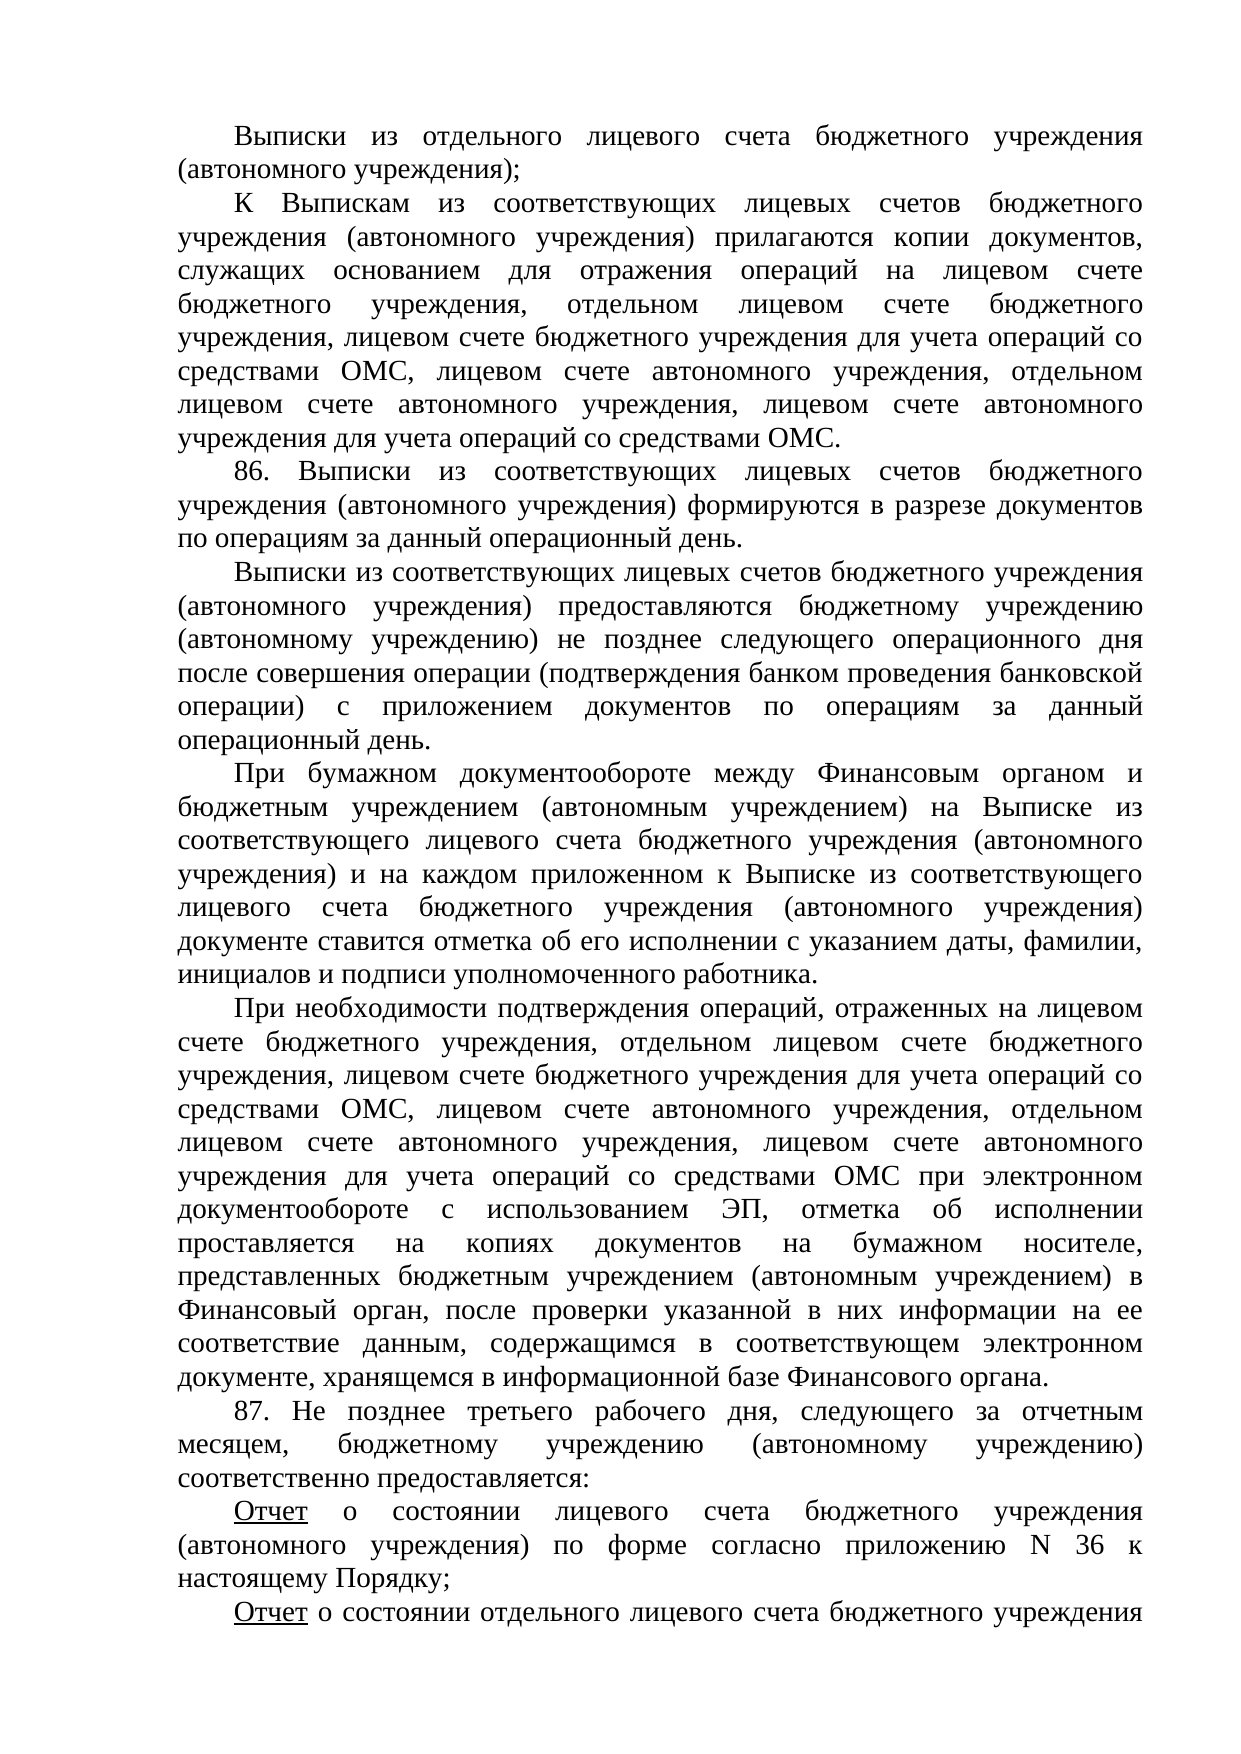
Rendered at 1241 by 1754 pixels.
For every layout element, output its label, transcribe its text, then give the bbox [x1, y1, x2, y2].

text К Выпискам из соответствующих лицевых счетов бюджетного учреждения (автономного учреждения) прилагаются копии документов, служащих основанием для отражения операций на лицевом счете бюджетного учреждения, отдельном лицевом счете бюджетного учреждения, лицевом счете бюджетного учреждения для учета операций со средствами ОМС, лицевом счете автономного учреждения, отдельном лицевом счете автономного учреждения, лицевом счете автономного учреждения для учета операций со средствами ОМС. [177, 185, 1144, 453]
text Отчет о состоянии лицевого счета бюджетного учреждения (автономного учреждения) по форме согласно приложению N 36 к настоящему Порядку; [177, 1493, 1144, 1594]
text 87. Не позднее третьего рабочего дня, следующего за отчетным месяцем, бюджетному учреждению (автономному учреждению) соответственно предоставляется: [177, 1393, 1144, 1493]
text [177, 1594, 1144, 1627]
text При бумажном документообороте между Финансовым органом и бюджетным учреждением (автономным учреждением) на Выписке из соответствующего лицевого счета бюджетного учреждения (автономного учреждения) и на каждом приложенном к Выписке из соответствующего лицевого счета бюджетного учреждения (автономного учреждения) документе ставится отметка об его исполнении с указанием даты, фамилии, инициалов и подписи уполномоченного работника. [177, 755, 1144, 990]
text Выписки из отдельного лицевого счета бюджетного учреждения (автономного учреждения); [177, 118, 1144, 185]
text При необходимости подтверждения операций, отраженных на лицевом счете бюджетного учреждения, отдельном лицевом счете бюджетного учреждения, лицевом счете бюджетного учреждения для учета операций со средствами ОМС, лицевом счете автономного учреждения, отдельном лицевом счете автономного учреждения, лицевом счете автономного учреждения для учета операций со средствами ОМС при электронном документообороте с использованием ЭП, отметка об исполнении проставляется на копиях документов на бумажном носителе, представленных бюджетным учреждением (автономным учреждением) в Финансовый орган, после проверки указанной в них информации на ее соответствие данным, содержащимся в соответствующем электронном документе, хранящемся в информационной базе Финансового органа. [177, 990, 1144, 1393]
text 86. Выписки из соответствующих лицевых счетов бюджетного учреждения (автономного учреждения) формируются в разрезе документов по операциям за данный операционный день. [177, 453, 1144, 554]
text Выписки из соответствующих лицевых счетов бюджетного учреждения (автономного учреждения) предоставляются бюджетному учреждению (автономному учреждению) не позднее следующего операционного дня после совершения операции (подтверждения банком проведения банковской операции) с приложением документов по операциям за данный операционный день. [177, 554, 1144, 755]
